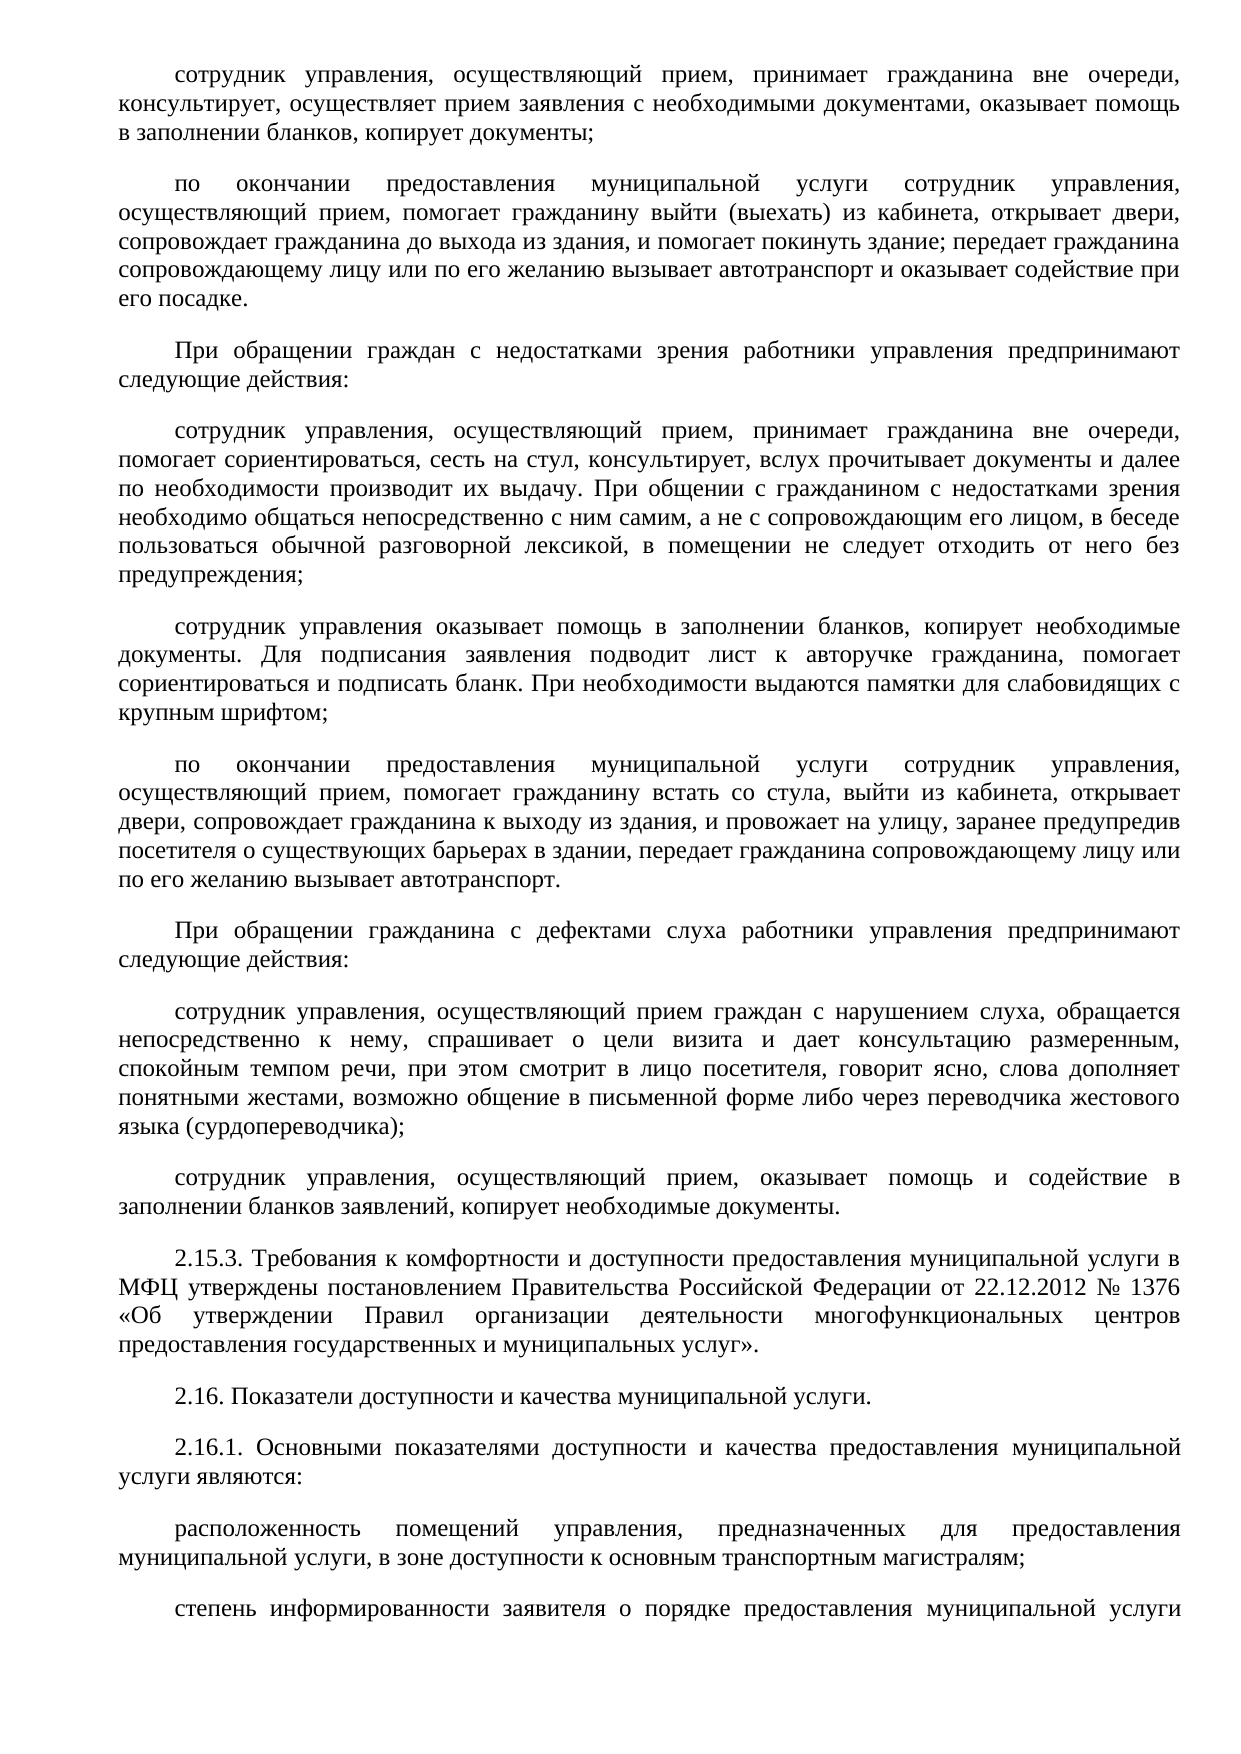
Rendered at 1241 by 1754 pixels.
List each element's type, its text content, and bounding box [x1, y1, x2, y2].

text 2.15.3. Требования к комфортности и доступности предоставления муниципальной услуги в МФЦ утверждены постановлением Правительства Российской Федерации от 22.12.2012 № 1376 «Об утверждении Правил организации деятельности многофункциональных центров предоставления государственных и муниципальных услуг». [118, 1243, 1181, 1358]
text сотрудник управления, осуществляющий прием, оказывает помощь и содействие в заполнении бланков заявлений, копирует необходимые документы. [118, 1162, 1181, 1220]
text При обращении граждан с недостатками зрения работники управления предпринимают следующие действия: [118, 335, 1181, 392]
text по окончании предоставления муниципальной услуги сотрудник управления, осуществляющий прием, помогает гражданину выйти (выехать) из кабинета, открывает двери, сопровождает гражданина до выхода из здания, и помогает покинуть здание; передает гражданина сопровождающему лицу или по его желанию вызывает автотранспорт и оказывает содействие при его посадке. [118, 168, 1181, 312]
text расположенность помещений управления, предназначенных для предоставления муниципальной услуги, в зоне доступности к основным транспортным магистралям; [118, 1513, 1181, 1570]
text 2.16. Показатели доступности и качества муниципальной услуги. [118, 1381, 1181, 1409]
text При обращении гражданина с дефектами слуха работники управления предпринимают следующие действия: [118, 915, 1181, 973]
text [118, 1593, 1181, 1622]
text сотрудник управления оказывает помощь в заполнении бланков, копирует необходимые документы. Для подписания заявления подводит лист к авторучке гражданина, помогает сориентироваться и подписать бланк. При необходимости выдаются памятки для слабовидящих с крупным шрифтом; [118, 611, 1181, 726]
text по окончании предоставления муниципальной услуги сотрудник управления, осуществляющий прием, помогает гражданину встать со стула, выйти из кабинета, открывает двери, сопровождает гражданина к выходу из здания, и провожает на улицу, заранее предупредив посетителя о существующих барьерах в здании, передает гражданина сопровождающему лицу или по его желанию вызывает автотранспорт. [118, 749, 1181, 892]
text сотрудник управления, осуществляющий прием граждан с нарушением слуха, обращается непосредственно к нему, спрашивает о цели визита и дает консультацию размеренным, спокойным темпом речи, при этом смотрит в лицо посетителя, говорит ясно, слова дополняет понятными жестами, возможно общение в письменной форме либо через переводчика жестового языка (сурдопереводчика); [118, 996, 1181, 1139]
text 2.16.1. Основными показателями доступности и качества предоставления муниципальной услуги являются: [118, 1432, 1181, 1490]
text сотрудник управления, осуществляющий прием, принимает гражданина вне очереди, консультирует, осуществляет прием заявления с необходимыми документами, оказывает помощь в заполнении бланков, копирует документы; [118, 59, 1181, 145]
text сотрудник управления, осуществляющий прием, принимает гражданина вне очереди, помогает сориентироваться, сесть на стул, консультирует, вслух прочитывает документы и далее по необходимости производит их выдачу. При общении с гражданином с недостатками зрения необходимо общаться непосредственно с ним самим, а не с сопровождающим его лицом, в беседе пользоваться обычной разговорной лексикой, в помещении не следует отходить от него без предупреждения; [118, 415, 1181, 588]
